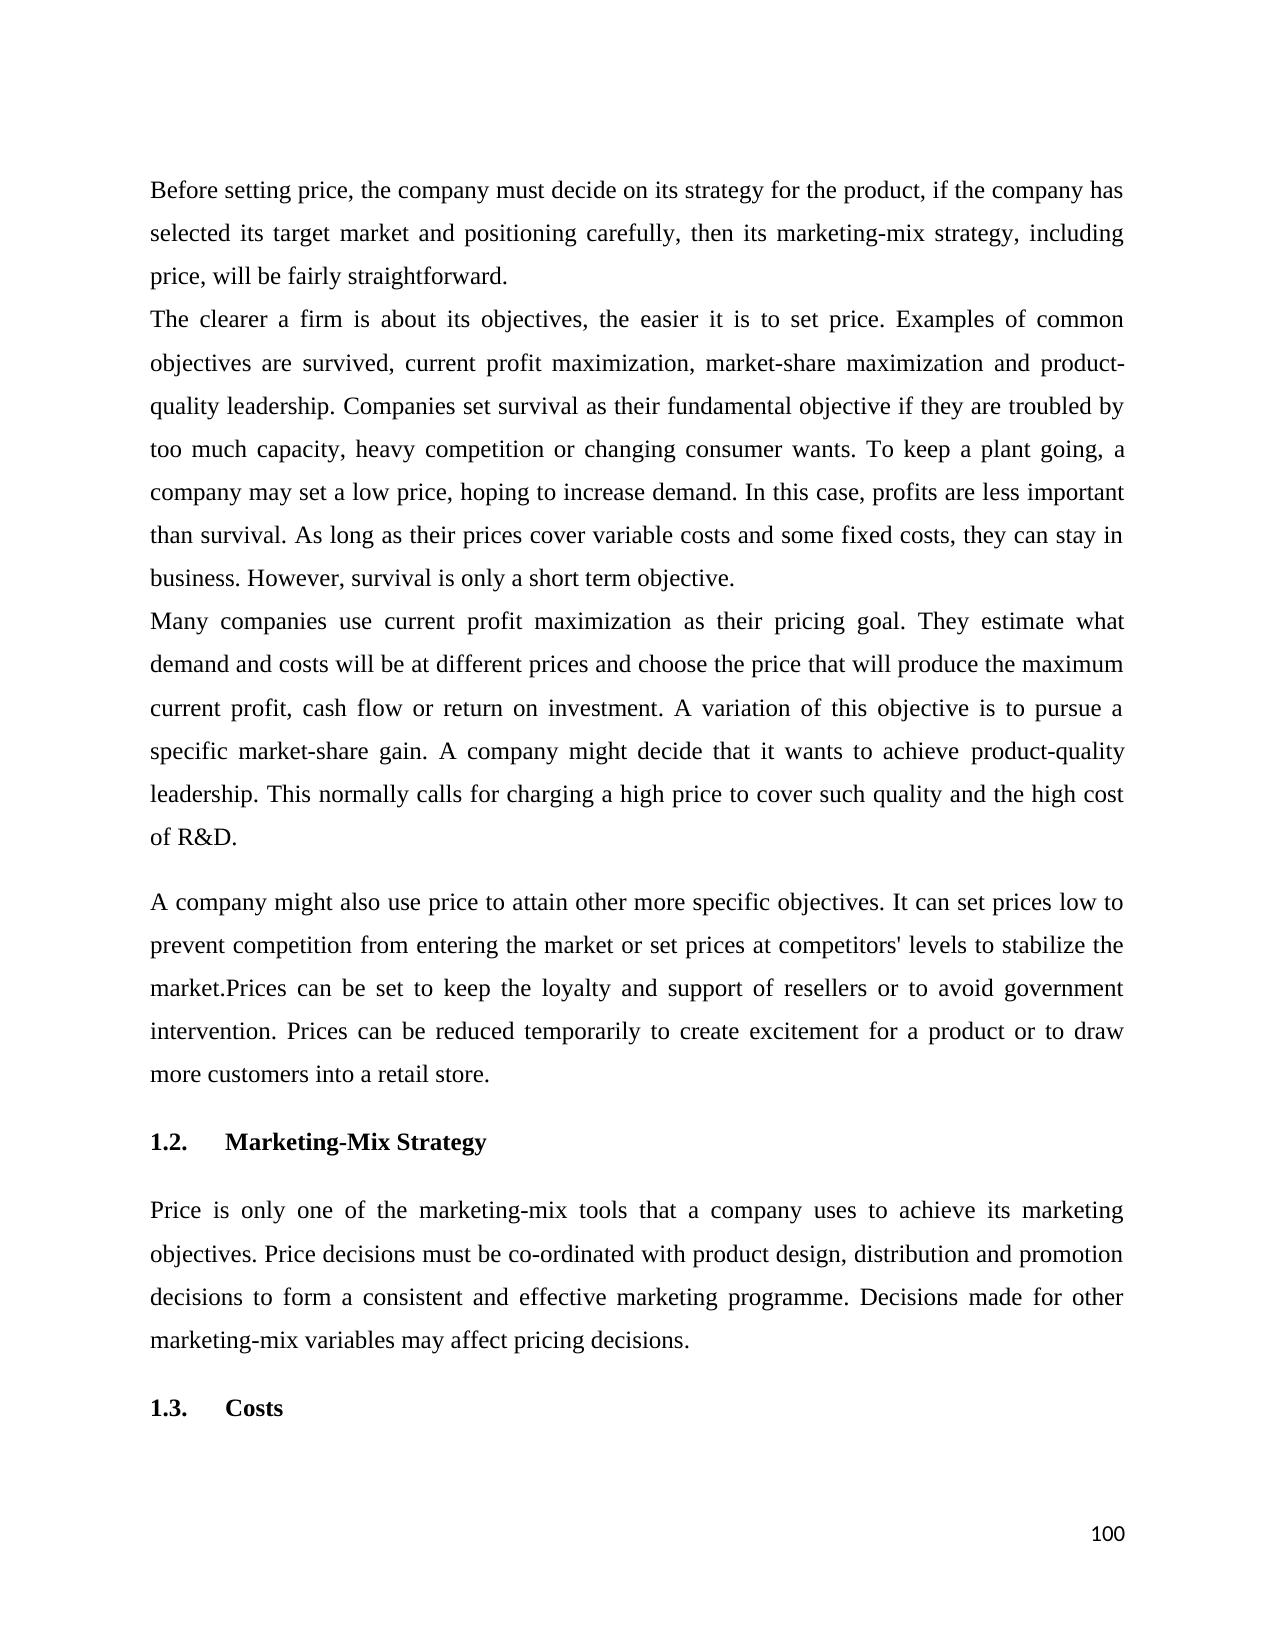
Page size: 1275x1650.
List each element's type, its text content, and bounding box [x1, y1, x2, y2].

text A company might also use price to attain other more specific objectives. It can set prices low to prevent competition from entering the market or set prices at competitors' levels to stabilize the market.Prices can be set to keep the loyalty and support of resellers or to avoid government intervention. Prices can be reduced temporarily to create excitement for a product or to draw more customers into a retail store. [150, 887, 1125, 1088]
text Before setting price, the company must decide on its strategy for the product, if the company has selected its target market and positioning carefully, then its marketing-mix strategy, including price, will be fairly straightforward. [150, 175, 1125, 290]
text Many companies use current profit maximization as their pricing goal. They estimate what demand and costs will be at different prices and choose the price that will produce the maximum current profit, cash flow or return on investment. A variation of this objective is to pursue a specific market-share gain. A company might decide that it wants to achieve product-quality leadership. This normally calls for charging a high price to cover such quality and the high cost of R&D. [150, 606, 1125, 851]
text The clearer a firm is about its objectives, the easier it is to set price. Examples of common objectives are survived, current profit maximization, market-share maximization and product-quality leadership. Companies set survival as their fundamental objective if they are troubled by too much capacity, heavy competition or changing consumer wants. To keep a plant going, a company may set a low price, hoping to increase demand. In this case, profits are less important than survival. As long as their prices cover variable costs and some fixed costs, they can stay in business. However, survival is only a short term objective. [150, 304, 1125, 592]
list Costs [150, 1393, 1125, 1422]
text Price is only one of the marketing-mix tools that a company uses to achieve its marketing objectives. Price decisions must be co-ordinated with product design, distribution and promotion decisions to form a consistent and effective marketing programme. Decisions made for other marketing-mix variables may affect pricing decisions. [150, 1196, 1125, 1354]
list Marketing-Mix Strategy [150, 1127, 1125, 1156]
